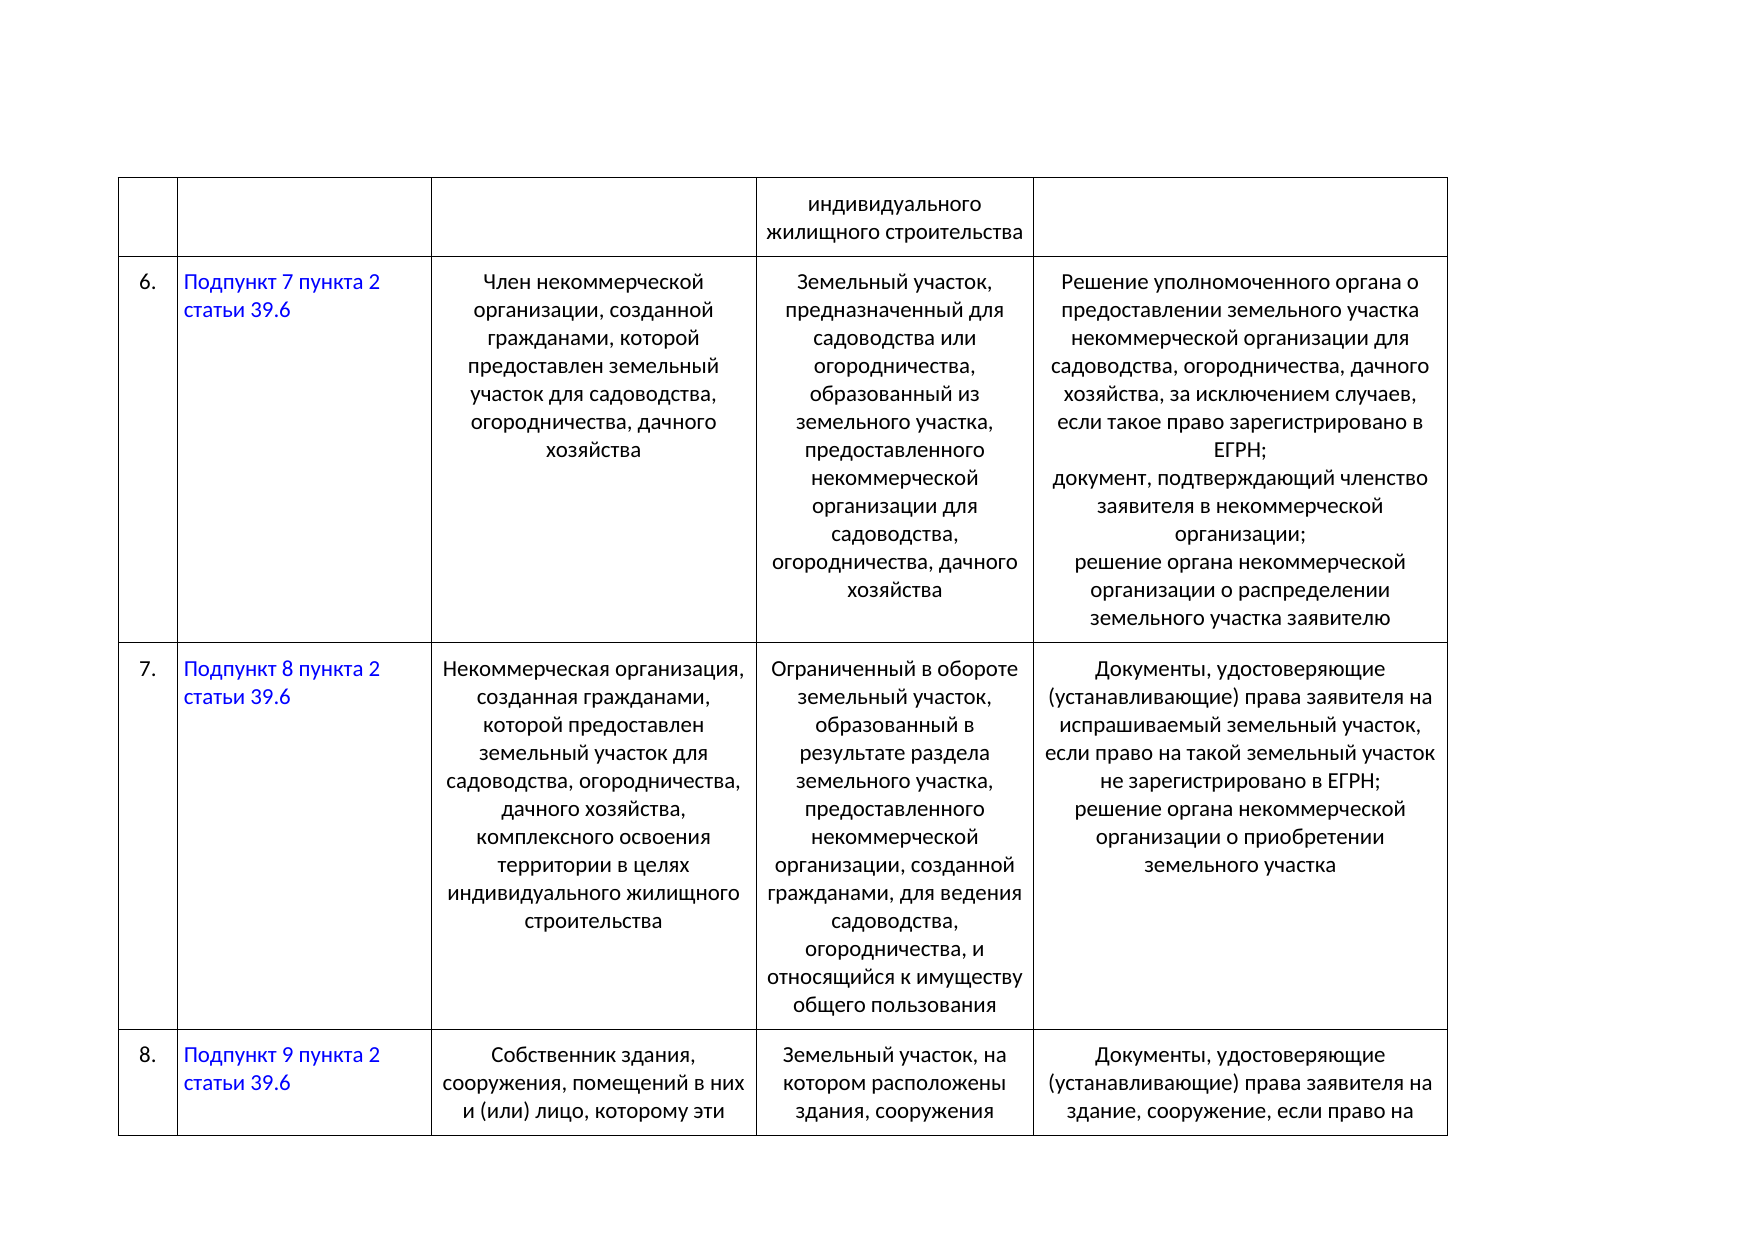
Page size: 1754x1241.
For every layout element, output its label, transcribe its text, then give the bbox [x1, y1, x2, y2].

table_cell 7. [119, 643, 177, 1029]
table_cell Решение уполномоченного органа о предоставлении земельного участка некоммерческой организации для садоводства, огородничества, дачного хозяйства, за исключением случаев, если такое право зарегистрировано в ЕГРН; документ, подтверждающий членство заявителя в некоммерческой организации; решение органа некоммерческой организации о распределении земельного участка заявителю [1034, 257, 1447, 642]
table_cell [1034, 1030, 1447, 1135]
table_cell 8. [119, 1030, 177, 1135]
table_cell Документы, удостоверяющие (устанавливающие) права заявителя на испрашиваемый земельный участок, если право на такой земельный участок не зарегистрировано в ЕГРН; решение органа некоммерческой организации о приобретении земельного участка [1034, 643, 1447, 1029]
table_cell Подпункт 8 пункта 2 статьи 39.6 [178, 643, 431, 1029]
table_cell 5. [119, 178, 177, 256]
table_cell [1034, 178, 1447, 256]
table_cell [757, 178, 1033, 256]
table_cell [757, 1030, 1033, 1135]
table_cell Подпункт 7 пункта 2 статьи 39.6 [178, 257, 431, 642]
table_cell Член некоммерческой организации, созданной гражданами, которой предоставлен земельный участок для садоводства, огородничества, дачного хозяйства [432, 257, 756, 642]
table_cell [432, 1030, 756, 1135]
table_cell Земельный участок, предназначенный для садоводства или огородничества, образованный из земельного участка, предоставленного некоммерческой организации для садоводства, огородничества, дачного хозяйства [757, 257, 1033, 642]
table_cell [178, 178, 431, 256]
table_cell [432, 178, 756, 256]
table_cell Некоммерческая организация, созданная гражданами, которой предоставлен земельный участок для садоводства, огородничества, дачного хозяйства, комплексного освоения территории в целях индивидуального жилищного строительства [432, 643, 756, 1029]
table_cell Ограниченный в обороте земельный участок, образованный в результате раздела земельного участка, предоставленного некоммерческой организации, созданной гражданами, для ведения садоводства, огородничества, и относящийся к имуществу общего пользования [757, 643, 1033, 1029]
table_cell 6. [119, 257, 177, 642]
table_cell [178, 1030, 431, 1135]
